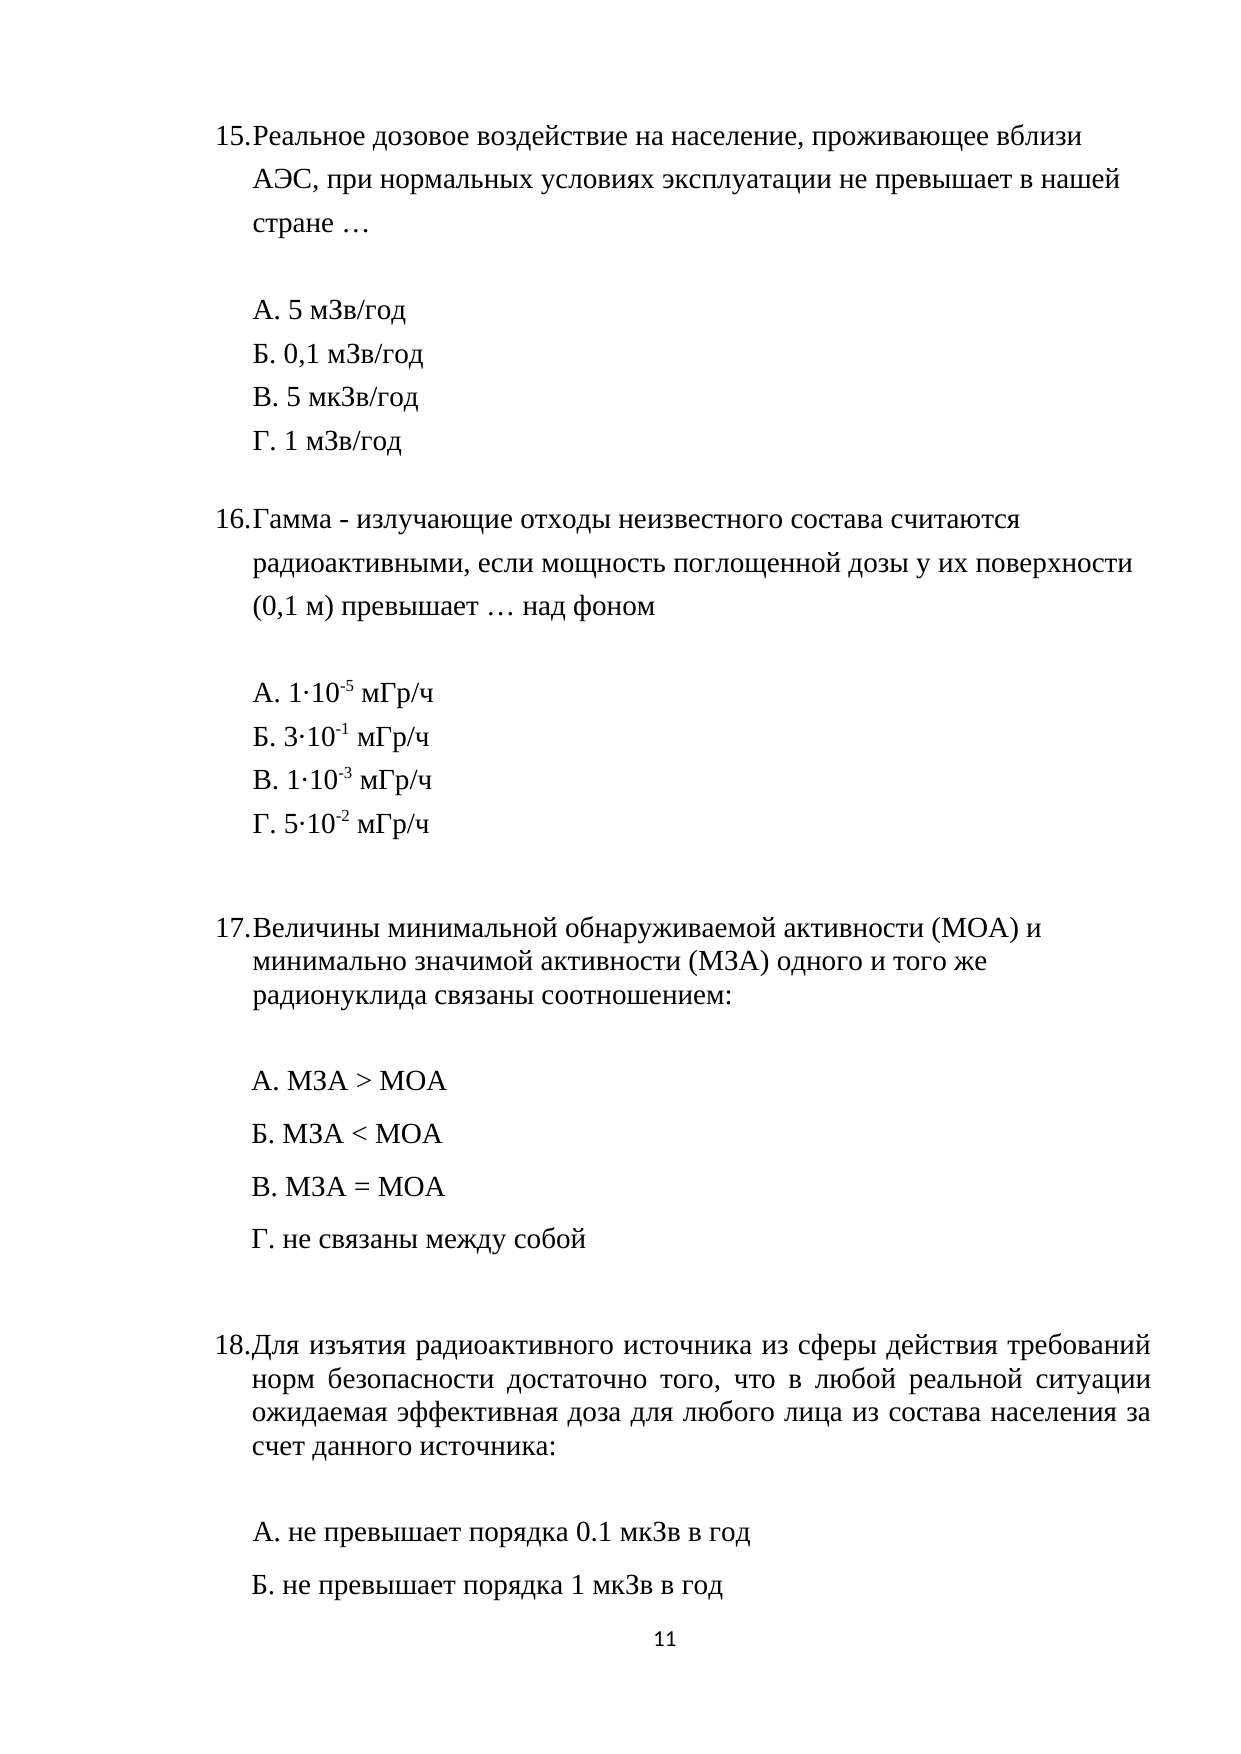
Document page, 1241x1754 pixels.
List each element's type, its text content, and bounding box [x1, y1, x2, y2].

text Г. не связаны между собой [251, 1222, 1152, 1255]
text Б. не превышает порядка 1 мкЗв в год [251, 1567, 1152, 1601]
text А. МЗА > МОА [251, 1063, 1152, 1097]
text Б. МЗА < МОА [251, 1116, 1152, 1149]
list Величины минимальной обнаруживаемой активности (МОА) и минимально значимой активности (МЗА) одного и того же радионуклида связаны соотношением: [215, 910, 1152, 1010]
list Гамма - излучающие отходы неизвестного состава считаются радиоактивными, если мощность поглощенной дозы у их поверхности (0,1 м) превышает … над фоном А. 1·10-5 мГр/ч Б. 3·10-1 мГр/ч В. 1·10-3 мГр/ч Г. 5·10-2 мГр/ч [215, 501, 1152, 839]
text А. не превышает порядка 0.1 мкЗв в год [252, 1514, 1152, 1548]
list Реальное дозовое воздействие на население, проживающее вблизи АЭС, при нормальных условиях эксплуатации не превышает в нашей стране … А. 5 мЗв/год Б. 0,1 мЗв/год В. 5 мкЗв/год Г. 1 мЗв/год [215, 118, 1152, 493]
text В. МЗА = МОА [251, 1169, 1152, 1202]
list Для изъятия радиоактивного источника из сферы действия требований норм безопасности достаточно того, что в любой реальной ситуации ожидаемая эффективная доза для любого лица из состава населения за счет данного источника: [214, 1327, 1152, 1461]
